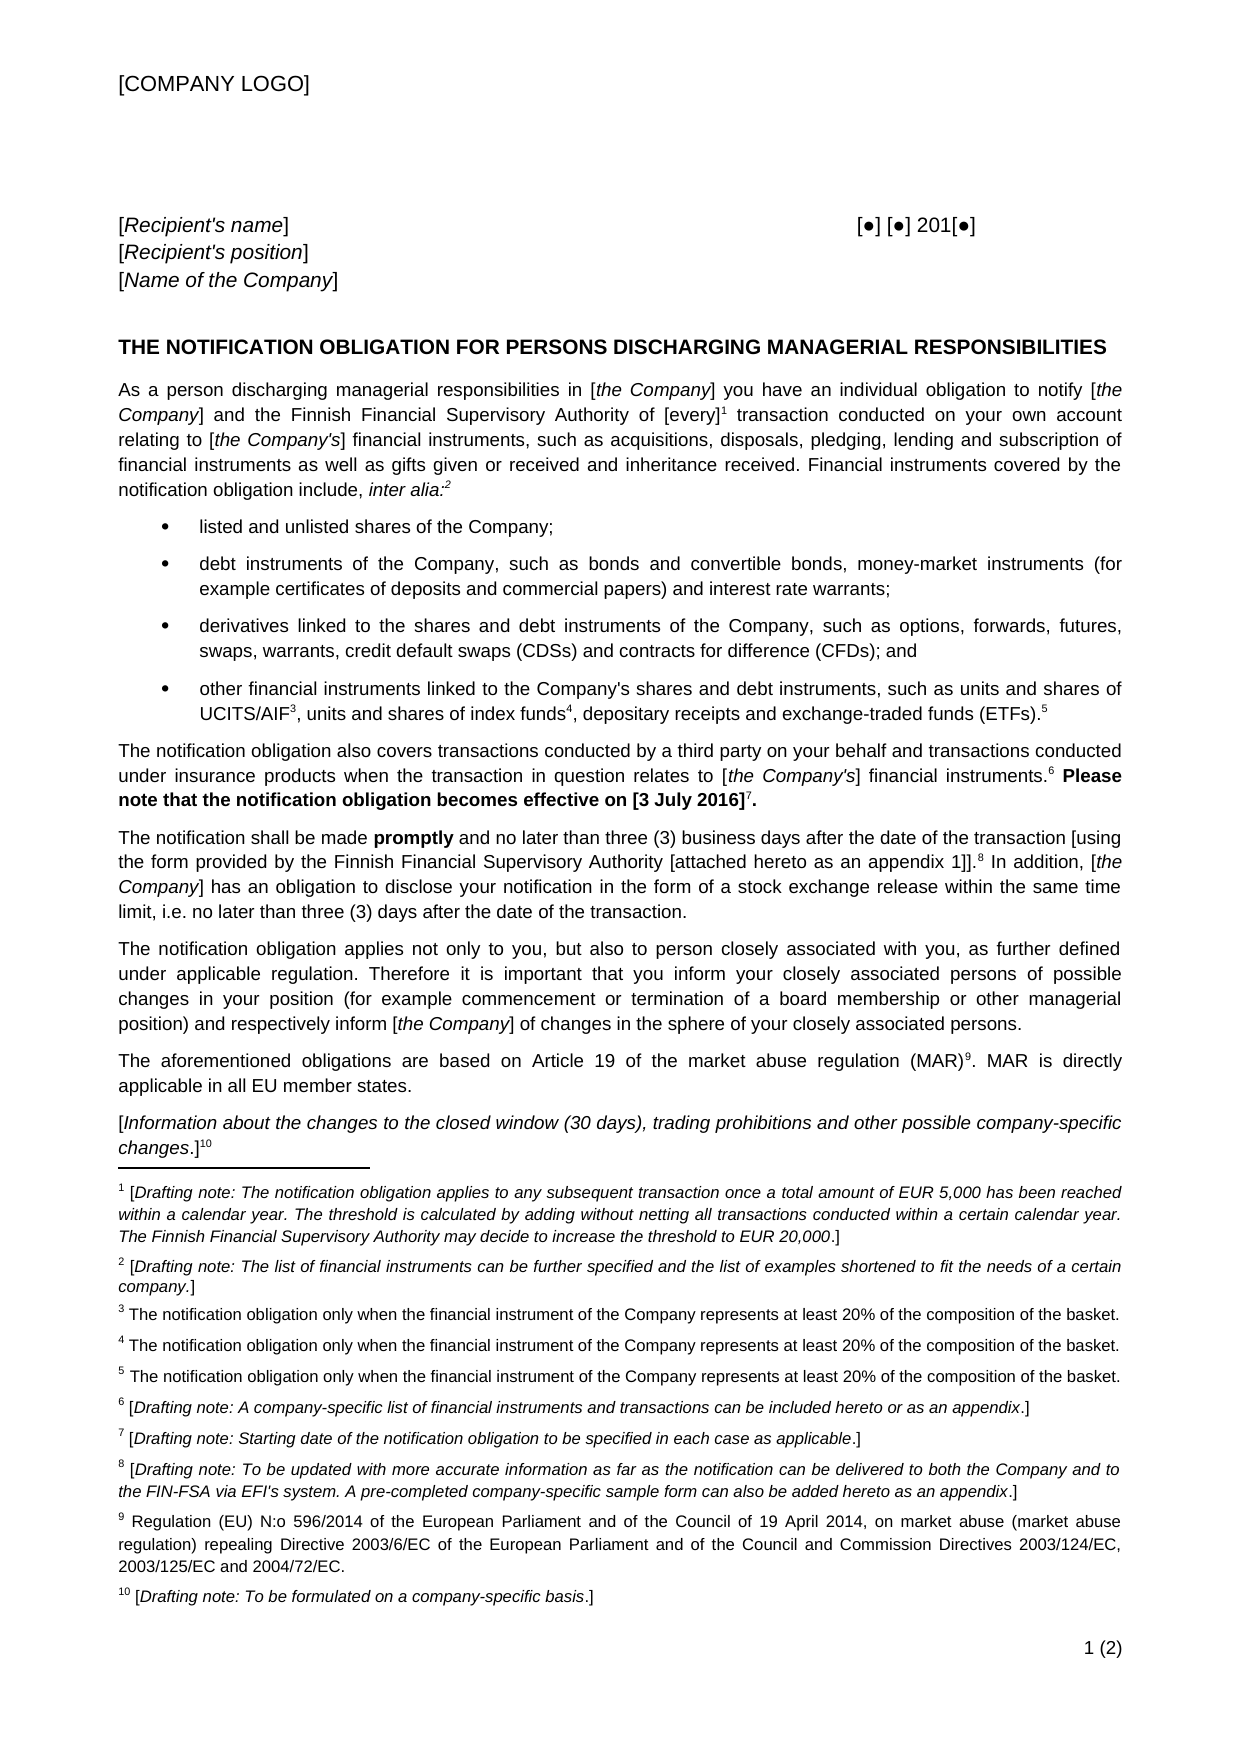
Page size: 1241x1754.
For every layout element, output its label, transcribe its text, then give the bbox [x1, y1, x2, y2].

text The notification obligation applies not only to you, but also to person closely associated with you, as further defined under applicable regulation. Therefore it is important that you inform your closely associated persons of possible changes in your position (for example commencement or termination of a board membership or other managerial position) and respectively inform [the Company] of changes in the sphere of your closely associated persons. [118, 938, 1122, 1034]
list listed and unlisted shares of the Company; [162, 516, 1122, 537]
text [Name of the Company] [118, 268, 1122, 292]
text [Information about the changes to the closed window (30 days), trading prohibitions and other possible company-specific changes.] [118, 1112, 1122, 1158]
text The notification obligation also covers transactions conducted by a third party on your behalf and transactions conducted under insurance products when the transaction in question relates to [the Company's] financial instruments. Please note that the notification obligation becomes effective on [3 July 2016]. [118, 740, 1122, 811]
text The notification shall be made promptly and no later than three (3) business days after the date of the transaction [using the form provided by the Finnish Financial Supervisory Authority [attached hereto as an appendix 1]]. In addition, [the Company] has an obligation to disclose your notification in the form of a stock exchange release within the same time limit, i.e. no later than three (3) days after the date of the transaction. [118, 827, 1122, 922]
text As a person discharging managerial responsibilities in [the Company] you have an individual obligation to notify [the Company] and the Finnish Financial Supervisory Authority of [every] transaction conducted on your own account relating to [the Company's] financial instruments, such as acquisitions, disposals, pledging, lending and subscription of financial instruments as well as gifts given or received and inheritance received. Financial instruments covered by the notification obligation include, inter alia: [118, 379, 1122, 500]
text [Recipient's position] [118, 240, 1122, 264]
text THE NOTIFICATION OBLIGATION FOR PERSONS DISCHARGING MANAGERIAL RESPONSIBILITIES [118, 335, 1122, 359]
list other financial instruments linked to the Company's shares and debt instruments, such as units and shares of UCITS/AIF, units and shares of index funds, depositary receipts and exchange-traded funds (ETFs). [162, 677, 1122, 724]
list derivatives linked to the shares and debt instruments of the Company, such as options, forwards, futures, swaps, warrants, credit default swaps (CDSs) and contracts for difference (CFDs); and [162, 615, 1122, 662]
text [Recipient's name] [●] [●] 201[●] [118, 213, 1122, 237]
list debt instruments of the Company, such as bonds and convertible bonds, money-market instruments (for example certificates of deposits and commercial papers) and interest rate warrants; [162, 553, 1122, 599]
text The aforementioned obligations are based on Article 19 of the market abuse regulation (MAR). MAR is directly applicable in all EU member states. [118, 1050, 1122, 1096]
